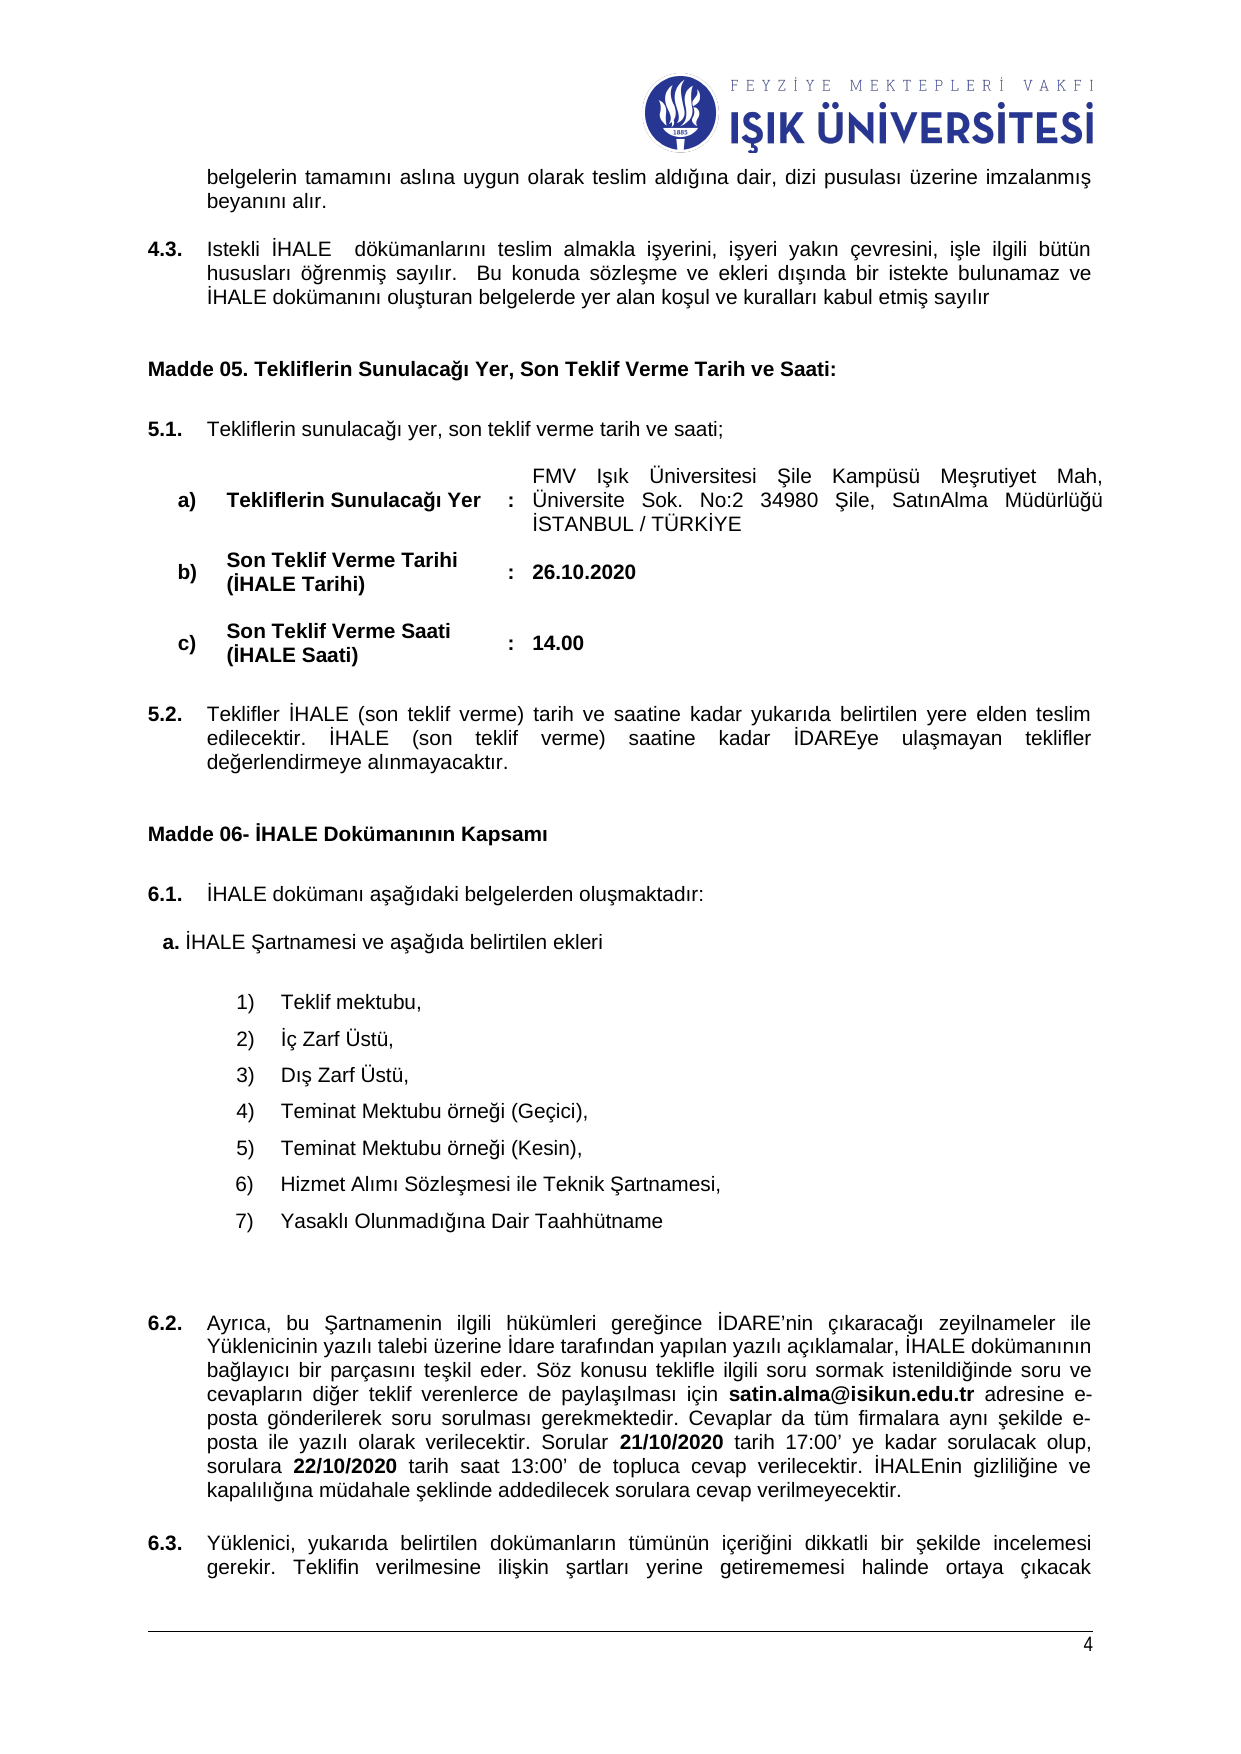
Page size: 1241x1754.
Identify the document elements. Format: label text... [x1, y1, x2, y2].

text 4.3. Istekli İHALE dökümanlarını teslim almakla işyerini, işyeri yakın çevresini, işle ilgili bütün hususları öğrenmiş sayılır. Bu konuda sözleşme ve ekleri dışında bir istekte bulunamaz ve İHALE dokümanını oluşturan belgelerde yer alan koşul ve kuralları kabul etmiş sayılır [148, 237, 1093, 309]
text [148, 1531, 1093, 1579]
table_header a) [159, 464, 215, 536]
text 6.2. Ayrıca, bu Şartnamenin ilgili hükümleri gereğince İDARE’nin çıkaracağı zeyilnameler ile Yüklenicinin yazılı talebi üzerine İdare tarafından yapılan yazılı açıklamalar, İHALE dokümanının bağlayıcı bir parçasını teşkil eder. Söz konusu teklifle ilgili soru sormak istenildiğinde soru ve cevapların diğer teklif verenlerce de paylaşılması için satin.alma@isikun.edu.tr adresine e-posta gönderilerek soru sorulması gerekmektedir. Cevaplar da tüm firmalara aynı şekilde e-posta ile yazılı olarak verilecektir. Sorular 21/10/2020 tarih 17:00’ ye kadar sorulacak olup, sorulara 22/10/2020 tarih saat 13:00’ de topluca cevap verilecektir. İHALEnin gizliliğine ve kapalılığına müdahale şeklinde addedilecek sorulara cevap verilmeyecektir. [148, 1310, 1093, 1502]
table_header Tekliflerin Sunulacağı Yer [215, 464, 496, 536]
subtitle Madde 06- İHALE Dokümanının Kapsamı [148, 822, 1093, 846]
text 5.2. Teklifler İHALE (son teklif verme) tarih ve saatine kadar yukarıda belirtilen yere elden teslim edilecektir. İHALE (son teklif verme) saatine kadar İDAREye ulaşmayan teklifler değerlendirmeye alınmayacaktır. [148, 702, 1093, 774]
table_cell b) [159, 536, 215, 607]
table_cell : [496, 607, 521, 678]
table_cell Son Teklif Verme Saati (İHALE Saati) [215, 607, 496, 678]
table_cell : [496, 536, 521, 607]
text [148, 165, 1093, 213]
list İHALE Şartnamesi ve aşağıda belirtilen ekleri [162, 929, 1093, 953]
table_cell 14.00 [521, 607, 1209, 678]
table_cell Son Teklif Verme Tarihi (İHALE Tarihi) [215, 536, 496, 607]
table_header FMV Işık Üniversitesi Şile Kampüsü Meşrutiyet Mah, Üniversite Sok. No:2 34980 Şile, SatınAlma Müdürlüğü İSTANBUL / TÜRKİYE [521, 464, 1209, 536]
table_cell c) [159, 607, 215, 678]
text 5.1. Tekliflerin sunulacağı yer, son teklif verme tarih ve saati; [148, 416, 1093, 440]
list Dış Zarf Üstü, [148, 1063, 1093, 1087]
list Teminat Mektubu örneği (Kesin), [148, 1136, 1093, 1160]
table_cell 26.10.2020 [521, 536, 1209, 607]
list Teminat Mektubu örneği (Geçici), [148, 1099, 1093, 1123]
list Teklif mektubu, [148, 990, 1093, 1014]
table_header : [496, 464, 521, 536]
list Yasaklı Olunmadığına Dair Taahhütname [235, 1209, 1093, 1233]
subtitle Madde 05. Tekliflerin Sunulacağı Yer, Son Teklif Verme Tarih ve Saati: [148, 357, 1093, 381]
list İç Zarf Üstü, [148, 1026, 1093, 1050]
text 6.1. İHALE dokümanı aşağıdaki belgelerden oluşmaktadır: [148, 882, 1093, 906]
list Hizmet Alımı Sözleşmesi ile Teknik Şartnamesi, [235, 1172, 1093, 1196]
